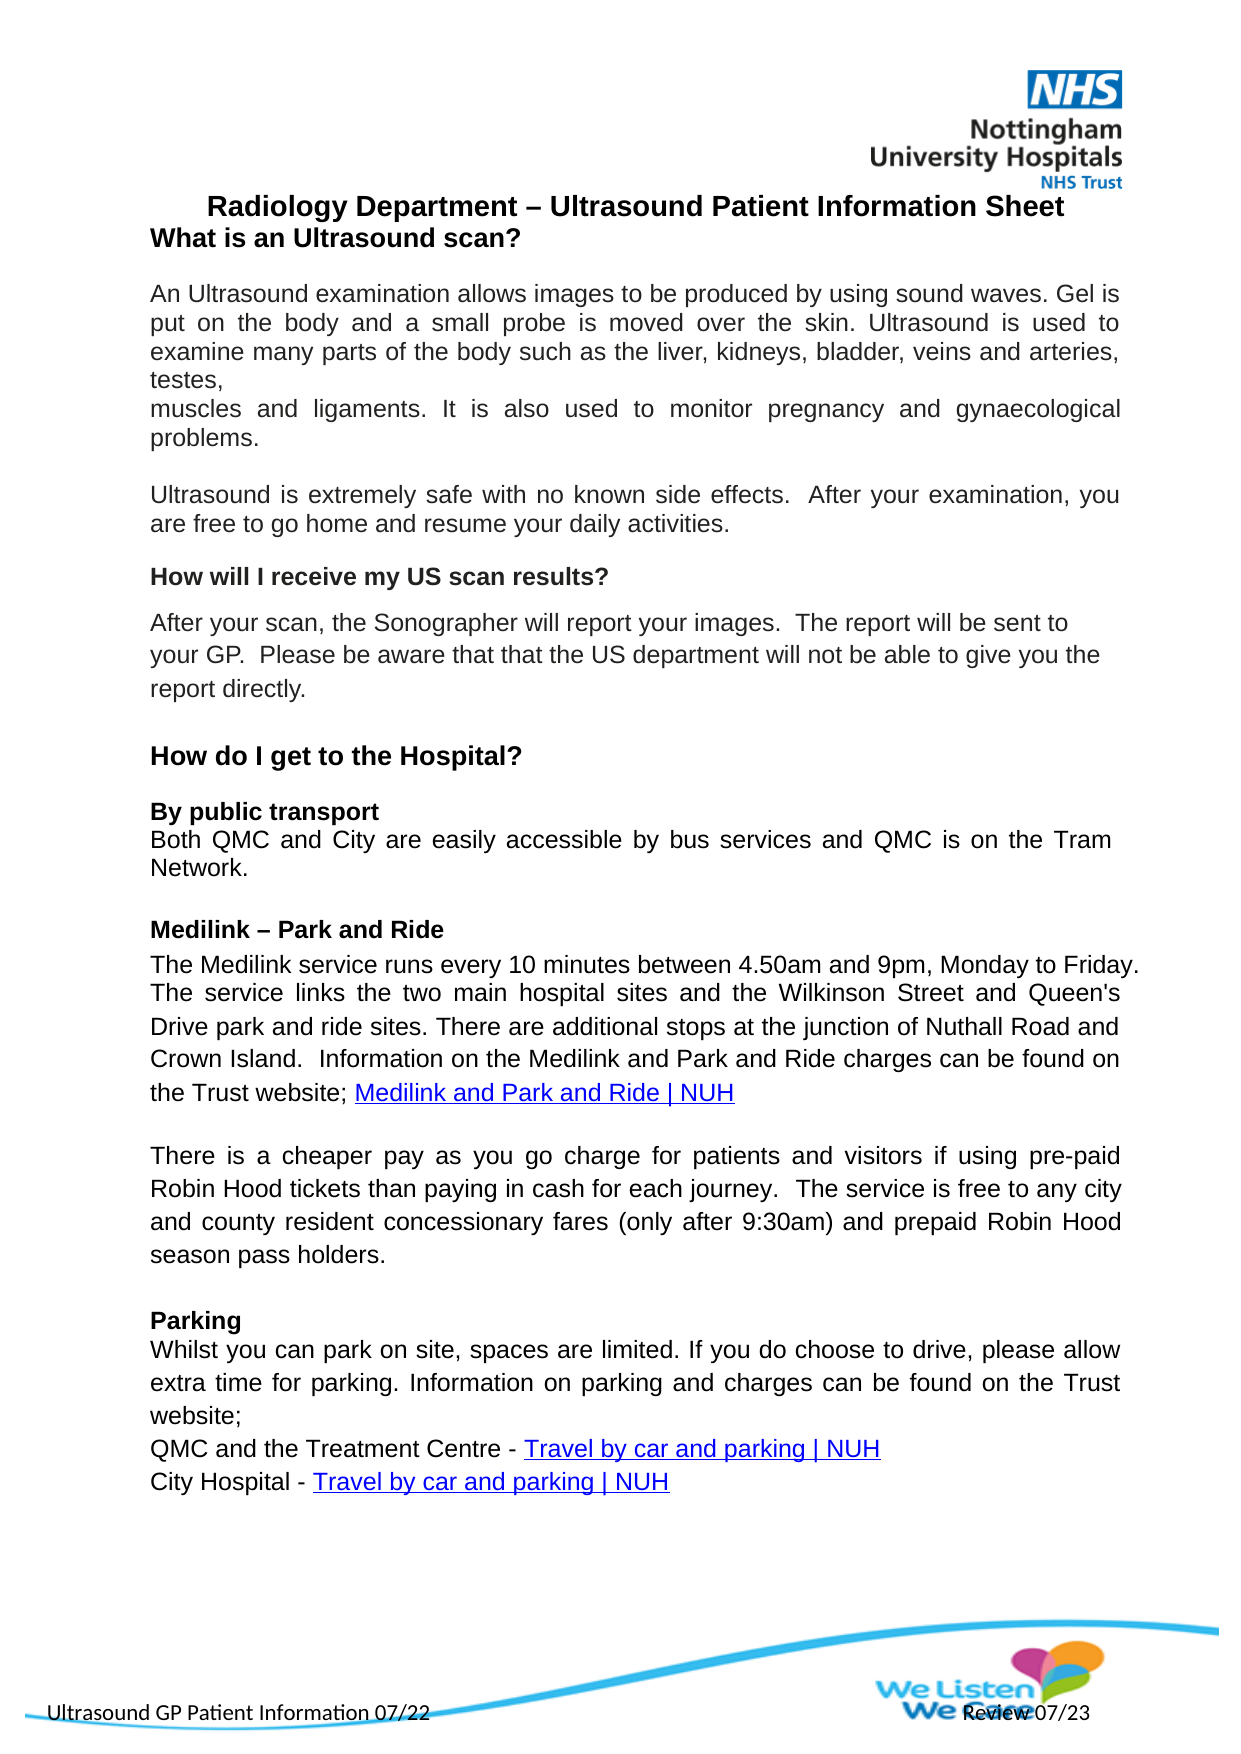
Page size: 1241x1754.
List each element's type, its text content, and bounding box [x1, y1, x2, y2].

text Whilst you can park on site, spaces are limited. If you do choose to drive, please allow extra time for parking. Information on parking and charges can be found on the Trust website; [150, 1334, 1122, 1429]
picture [25, 1607, 1219, 1754]
text Ultrasound is extremely safe with no known side effects. After your examination, you are free to go home and resume your daily activities. [150, 480, 1122, 538]
text City Hospital - Travel by car and parking | NUH [150, 1467, 1122, 1495]
text Medilink – Park and Ride [150, 915, 1122, 943]
text How do I get to the Hospital? [150, 740, 1122, 771]
text How will I receive my US scan results? [150, 562, 1122, 591]
text An Ultrasound examination allows images to be produced by using sound waves. Gel is put on the body and a small probe is moved over the skin. Ultrasound is used to examine many parts of the body such as the liver, kidneys, bladder, veins and arteries, testes, [150, 279, 1122, 394]
text QMC and the Treatment Centre - Travel by car and parking | NUH [150, 1434, 1122, 1462]
text Parking [150, 1306, 1122, 1334]
text The Medilink service runs every 10 minutes between 4.50am and 9pm, Monday to Friday. [150, 943, 1154, 978]
picture [871, 70, 1123, 189]
text What is an Ultrasound scan? [150, 222, 1122, 254]
text There is a cheaper pay as you go charge for patients and visitors if using pre-paid Robin Hood tickets than paying in cash for each journey. The service is free to any city and county resident concessionary fares (only after 9:30am) and prepaid Robin Hood season pass holders. [150, 1141, 1122, 1268]
text muscles and ligaments. It is also used to monitor pregnancy and gynaecological problems. [150, 394, 1122, 452]
text The service links the two main hospital sites and the Wilkinson Street and Queen's Drive park and ride sites. There are additional stops at the junction of Nuthall Road and Crown Island. Information on the Medilink and Park and Ride charges can be found on the Trust website; Medilink and Park and Ride | NUH [150, 978, 1122, 1106]
text After your scan, the Sonographer will report your images. The report will be sent to your GP. Please be aware that that the US department will not be able to give you the report directly. [150, 607, 1122, 702]
text Both QMC and City are easily accessible by bus services and QMC is on the Tram Network. [150, 827, 1114, 882]
text By public transport [150, 796, 1114, 827]
